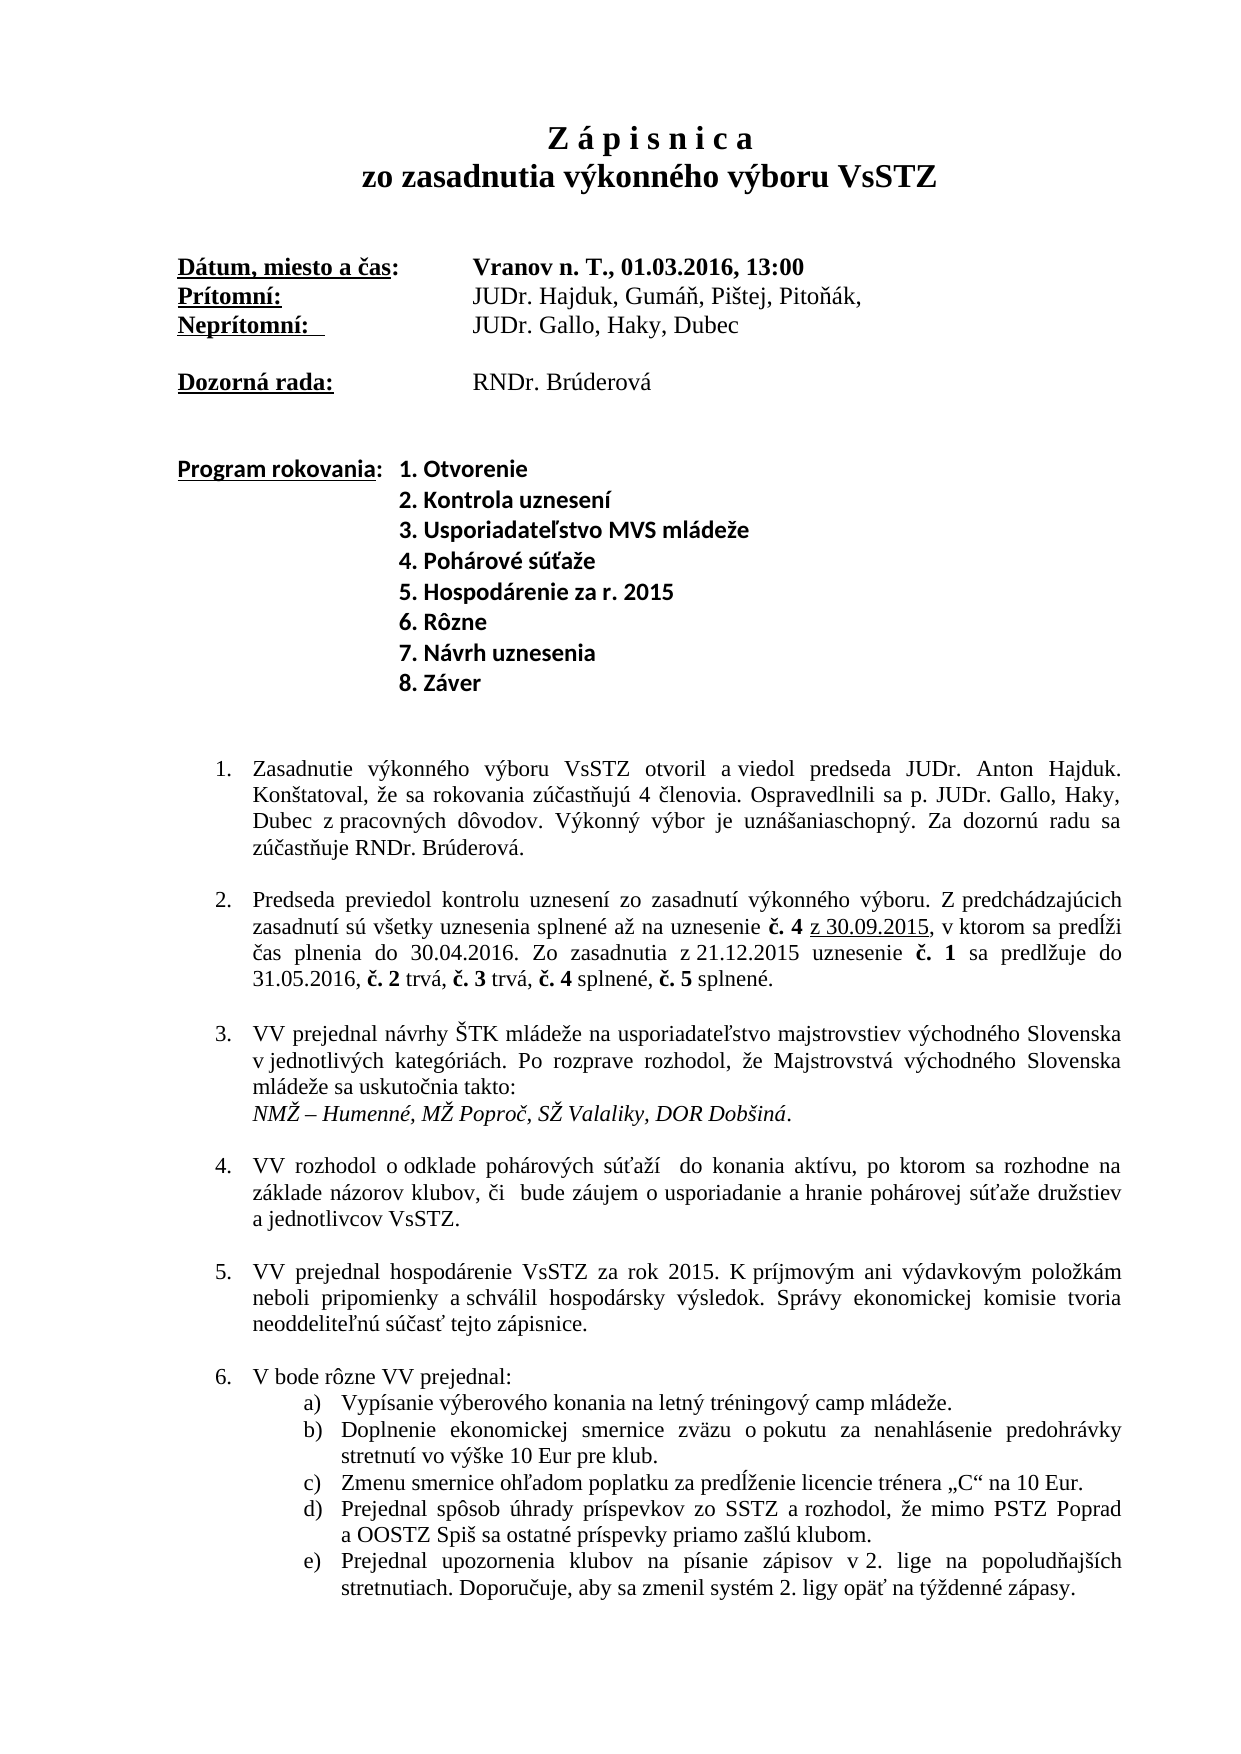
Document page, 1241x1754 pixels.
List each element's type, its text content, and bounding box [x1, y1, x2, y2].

text Dátum, miesto a čas: Vranov n. T., 01.03.2016, 13:00 [177, 252, 1122, 281]
list Zasadnutie výkonného výboru VsSTZ otvoril a viedol predseda JUDr. Anton Hajduk. Konštatoval, že sa rokovania zúčastňujú 4 členovia. Ospravedlnili sa p. JUDr. Gallo, Haky, Dubec z pracovných dôvodov. Výkonný výbor je uznášaniaschopný. Za dozornú radu sa zúčastňuje RNDr. Brúderová. [215, 754, 1122, 860]
list Predseda previedol kontrolu uznesení zo zasadnutí výkonného výboru. Z predchádzajúcich zasadnutí sú všetky uznesenia splnené až na uznesenie č. 4 z 30.09.2015, v ktorom sa predĺži čas plnenia do 30.04.2016. Zo zasadnutia z 21.12.2015 uznesenie č. 1 sa predlžuje do 31.05.2016, č. 2 trvá, č. 3 trvá, č. 4 splnené, č. 5 splnené. [215, 886, 1122, 992]
list Zmenu smernice ohľadom poplatku za predĺženie licencie trénera „C“ na 10 Eur. [303, 1468, 1122, 1495]
text 8. Záver [177, 667, 1122, 698]
text NMŽ – Humenné, MŽ Poproč, SŽ Valaliky, DOR Dobšiná. [252, 1099, 1122, 1126]
list VV prejednal návrhy ŠTK mládeže na usporiadateľstvo majstrovstiev východného Slovenska v jednotlivých kategóriách. Po rozprave rozhodol, že Majstrovstvá východného Slovenska mládeže sa uskutočnia takto: [215, 1021, 1122, 1099]
text zo zasadnutia výkonného výboru VsSTZ [177, 156, 1122, 195]
text Dozorná rada: RNDr. Brúderová [177, 367, 1122, 396]
list V bode rôzne VV prejednal: [215, 1363, 1122, 1389]
text Program rokovania: 1. Otvorenie [177, 454, 1122, 484]
text 7. Návrh uznesenia [177, 637, 1122, 667]
text 3. Usporiadateľstvo MVS mládeže [177, 515, 1122, 545]
text 6. Rôzne [177, 606, 1122, 637]
list Doplnenie ekonomickej smernice zväzu o pokutu za nenahlásenie predohrávky stretnutí vo výške 10 Eur pre klub. [303, 1416, 1122, 1468]
list VV prejednal hospodárenie VsSTZ za rok 2015. K príjmovým ani výdavkovým položkám neboli pripomienky a schválil hospodársky výsledok. Správy ekonomickej komisie tvoria neoddeliteľnú súčasť tejto zápisnice. [215, 1258, 1122, 1337]
text Neprítomní: JUDr. Gallo, Haky, Dubec [177, 310, 1122, 339]
text 5. Hospodárenie za r. 2015 [177, 576, 1122, 606]
list VV rozhodol o odklade pohárových súťaží do konania aktívu, po ktorom sa rozhodne na základe názorov klubov, či bude záujem o usporiadanie a hranie pohárovej súťaže družstiev a jednotlivcov VsSTZ. [215, 1152, 1122, 1231]
text 4. Pohárové súťaže [177, 545, 1122, 576]
text Prítomní: JUDr. Hajduk, Gumáň, Pištej, Pitoňák, [177, 281, 1122, 310]
list Prejednal spôsob úhrady príspevkov zo SSTZ a rozhodol, že mimo PSTZ Poprad a OOSTZ Spiš sa ostatné príspevky priamo zašlú klubom. [303, 1495, 1122, 1548]
list Vypísanie výberového konania na letný tréningový camp mládeže. [303, 1389, 1122, 1416]
text 2. Kontrola uznesení [177, 484, 1122, 515]
list Prejednal upozornenia klubov na písanie zápisov v 2. lige na popoludňajších stretnutiach. Doporučuje, aby sa zmenil systém 2. ligy opäť na týždenné zápasy. [303, 1548, 1122, 1600]
text Z á p i s n i c a [177, 118, 1122, 156]
